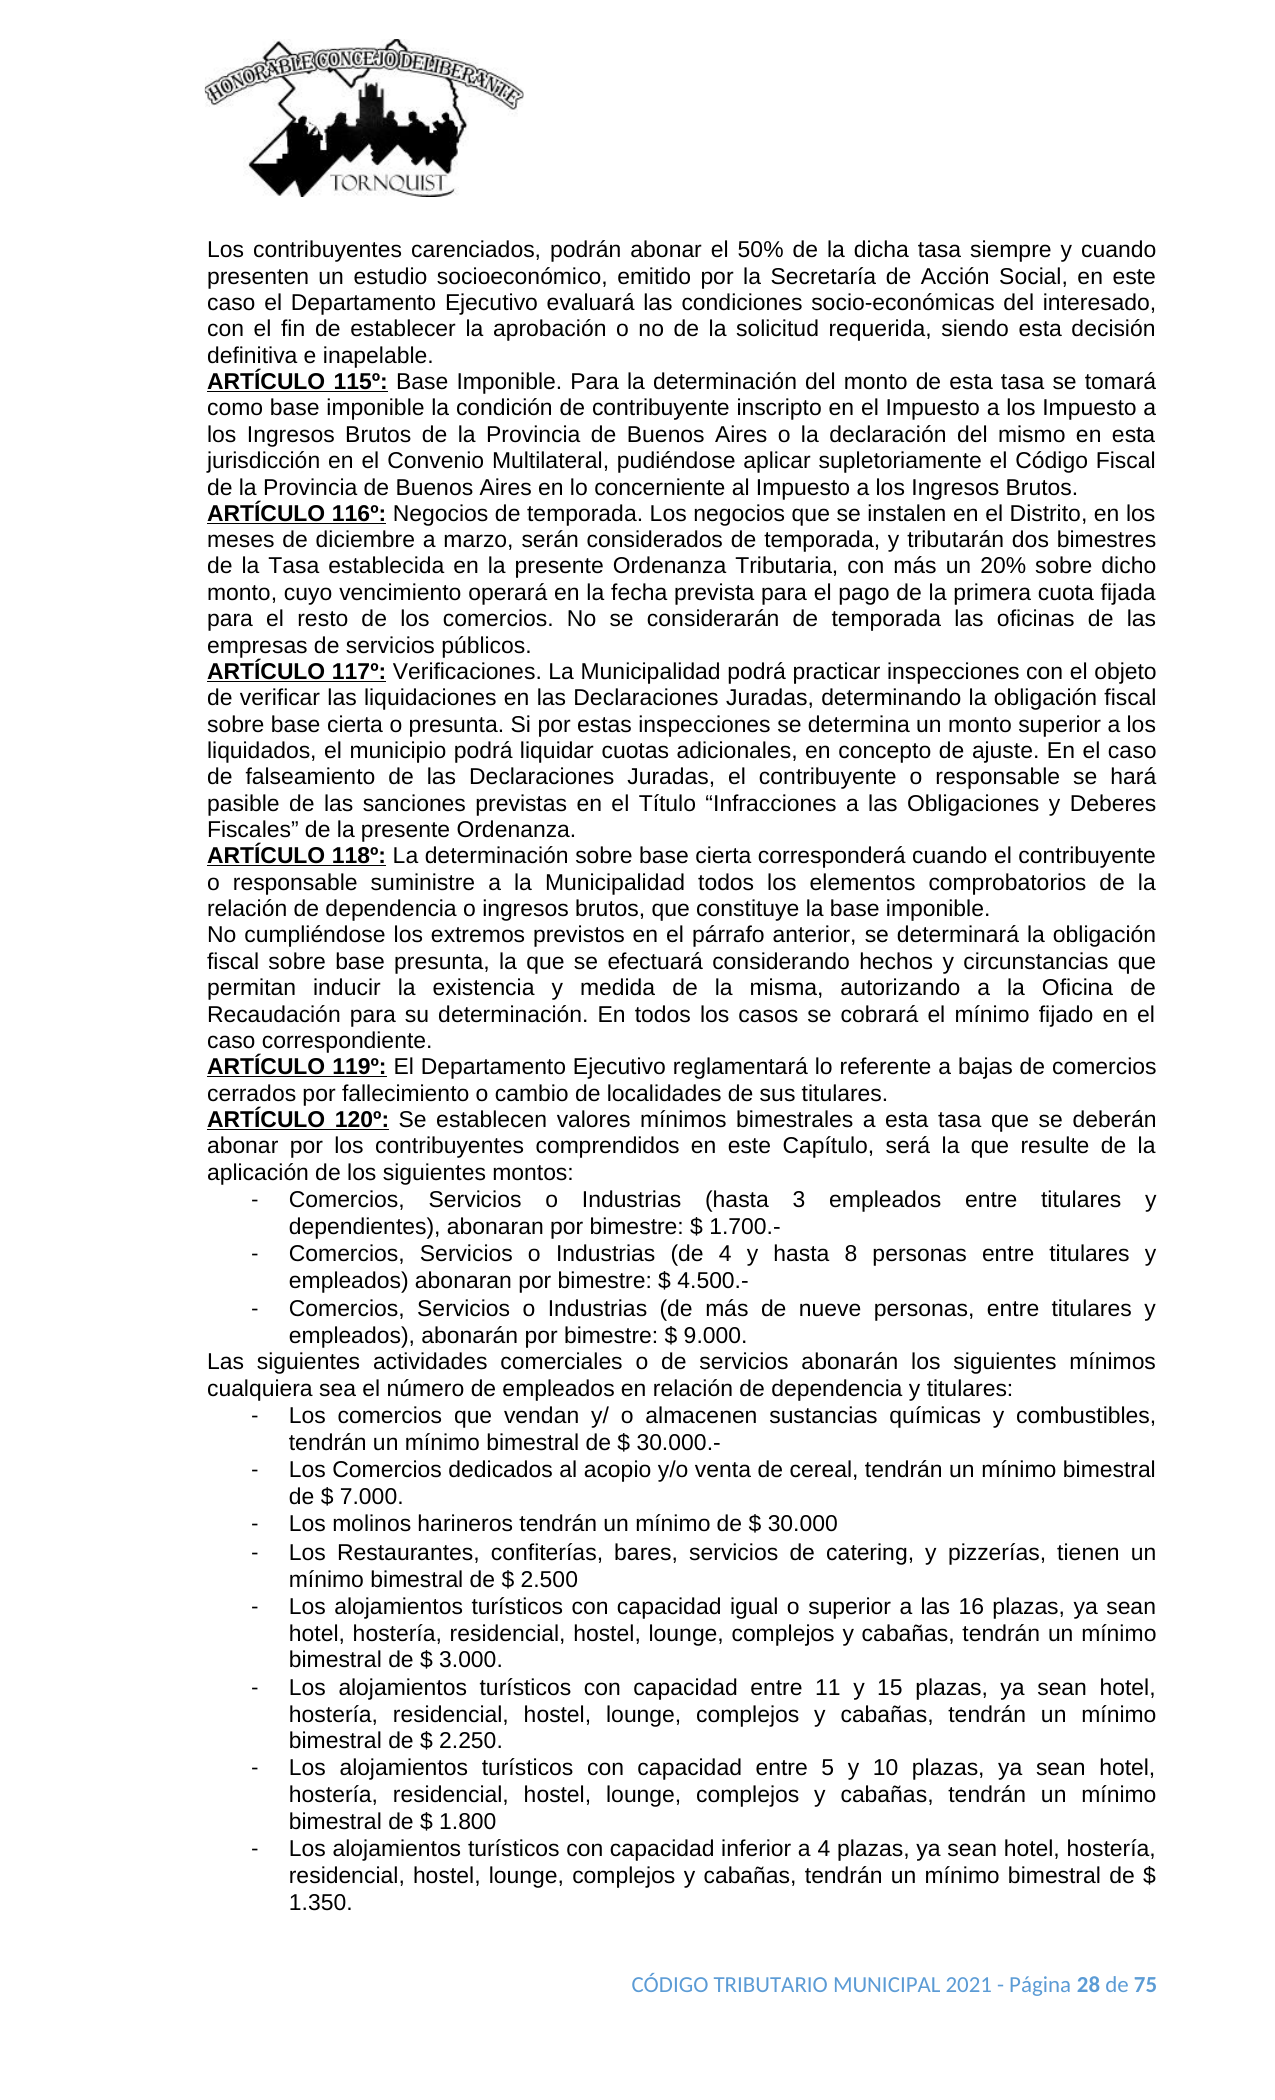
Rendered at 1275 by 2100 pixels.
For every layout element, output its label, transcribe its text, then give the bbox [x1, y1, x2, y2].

text ARTÍCULO 120º: Se establecen valores mínimos bimestrales a esta tasa que se deberán abonar por los contribuyentes comprendidos en este Capítulo, será la que resulte de la aplicación de los siguientes montos: [207, 1106, 1157, 1185]
text ARTÍCULO 118º: La determinación sobre base cierta corresponderá cuando el contribuyente o responsable suministre a la Municipalidad todos los elementos comprobatorios de la relación de dependencia o ingresos brutos, que constituye la base imponible. [207, 842, 1157, 921]
list Comercios, Servicios o Industrias (de más de nueve personas, entre titulares y empleados), abonarán por bimestre: $ 9.000. [251, 1294, 1157, 1348]
picture [204, 39, 524, 197]
text Las siguientes actividades comerciales o de servicios abonarán los siguientes mínimos cualquiera sea el número de empleados en relación de dependencia y titulares: [207, 1348, 1157, 1401]
text ARTÍCULO 115º: Base Imponible. Para la determinación del monto de esta tasa se tomará como base imponible la condición de contribuyente inscripto en el Impuesto a los Impuesto a los Ingresos Brutos de la Provincia de Buenos Aires o la declaración del mismo en esta jurisdicción en el Convenio Multilateral, pudiéndose aplicar supletoriamente el Código Fiscal de la Provincia de Buenos Aires en lo concerniente al Impuesto a los Ingresos Brutos. [207, 368, 1157, 500]
list Los alojamientos turísticos con capacidad entre 11 y 15 plazas, ya sean hotel, hostería, residencial, hostel, lounge, complejos y cabañas, tendrán un mínimo bimestral de $ 2.250. [251, 1673, 1157, 1753]
list Los alojamientos turísticos con capacidad igual o superior a las 16 plazas, ya sean hotel, hostería, residencial, hostel, lounge, complejos y cabañas, tendrán un mínimo bimestral de $ 3.000. [251, 1592, 1157, 1673]
list Los alojamientos turísticos con capacidad inferior a 4 plazas, ya sean hotel, hostería, residencial, hostel, lounge, complejos y cabañas, tendrán un mínimo bimestral de $ 1.350. [251, 1834, 1157, 1915]
text ARTÍCULO 116º: Negocios de temporada. Los negocios que se instalen en el Distrito, en los meses de diciembre a marzo, serán considerados de temporada, y tributarán dos bimestres de la Tasa establecida en la presente Ordenanza Tributaria, con más un 20% sobre dicho monto, cuyo vencimiento operará en la fecha prevista para el pago de la primera cuota fijada para el resto de los comercios. No se considerarán de temporada las oficinas de las empresas de servicios públicos. [207, 500, 1157, 658]
list Comercios, Servicios o Industrias (hasta 3 empleados entre titulares y dependientes), abonaran por bimestre: $ 1.700.- [251, 1185, 1157, 1239]
text ARTÍCULO 119º: El Departamento Ejecutivo reglamentará lo referente a bajas de comercios cerrados por fallecimiento o cambio de localidades de sus titulares. [207, 1053, 1157, 1106]
list Los comercios que vendan y/ o almacenen sustancias químicas y combustibles, tendrán un mínimo bimestral de $ 30.000.- [251, 1401, 1157, 1455]
text No cumpliéndose los extremos previstos en el párrafo anterior, se determinará la obligación fiscal sobre base presunta, la que se efectuará considerando hechos y circunstancias que permitan inducir la existencia y medida de la misma, autorizando a la Oficina de Recaudación para su determinación. En todos los casos se cobrará el mínimo fijado en el caso correspondiente. [207, 921, 1157, 1053]
list Los Comercios dedicados al acopio y/o venta de cereal, tendrán un mínimo bimestral de $ 7.000. [251, 1455, 1157, 1509]
list Comercios, Servicios o Industrias (de 4 y hasta 8 personas entre titulares y empleados) abonaran por bimestre: $ 4.500.- [251, 1239, 1157, 1294]
list Los molinos harineros tendrán un mínimo de $ 30.000 [251, 1509, 1157, 1538]
list Los alojamientos turísticos con capacidad entre 5 y 10 plazas, ya sean hotel, hostería, residencial, hostel, lounge, complejos y cabañas, tendrán un mínimo bimestral de $ 1.800 [251, 1753, 1157, 1834]
text Los contribuyentes carenciados, podrán abonar el 50% de la dicha tasa siempre y cuando presenten un estudio socioeconómico, emitido por la Secretaría de Acción Social, en este caso el Departamento Ejecutivo evaluará las condiciones socio-económicas del interesado, con el fin de establecer la aprobación o no de la solicitud requerida, siendo esta decisión definitiva e inapelable. [207, 236, 1157, 368]
list Los Restaurantes, confiterías, bares, servicios de catering, y pizzerías, tienen un mínimo bimestral de $ 2.500 [251, 1538, 1157, 1592]
text ARTÍCULO 117º: Verificaciones. La Municipalidad podrá practicar inspecciones con el objeto de verificar las liquidaciones en las Declaraciones Juradas, determinando la obligación fiscal sobre base cierta o presunta. Si por estas inspecciones se determina un monto superior a los liquidados, el municipio podrá liquidar cuotas adicionales, en concepto de ajuste. En el caso de falseamiento de las Declaraciones Juradas, el contribuyente o responsable se hará pasible de las sanciones previstas en el Título “Infracciones a las Obligaciones y Deberes Fiscales” de la presente Ordenanza. [207, 658, 1157, 842]
